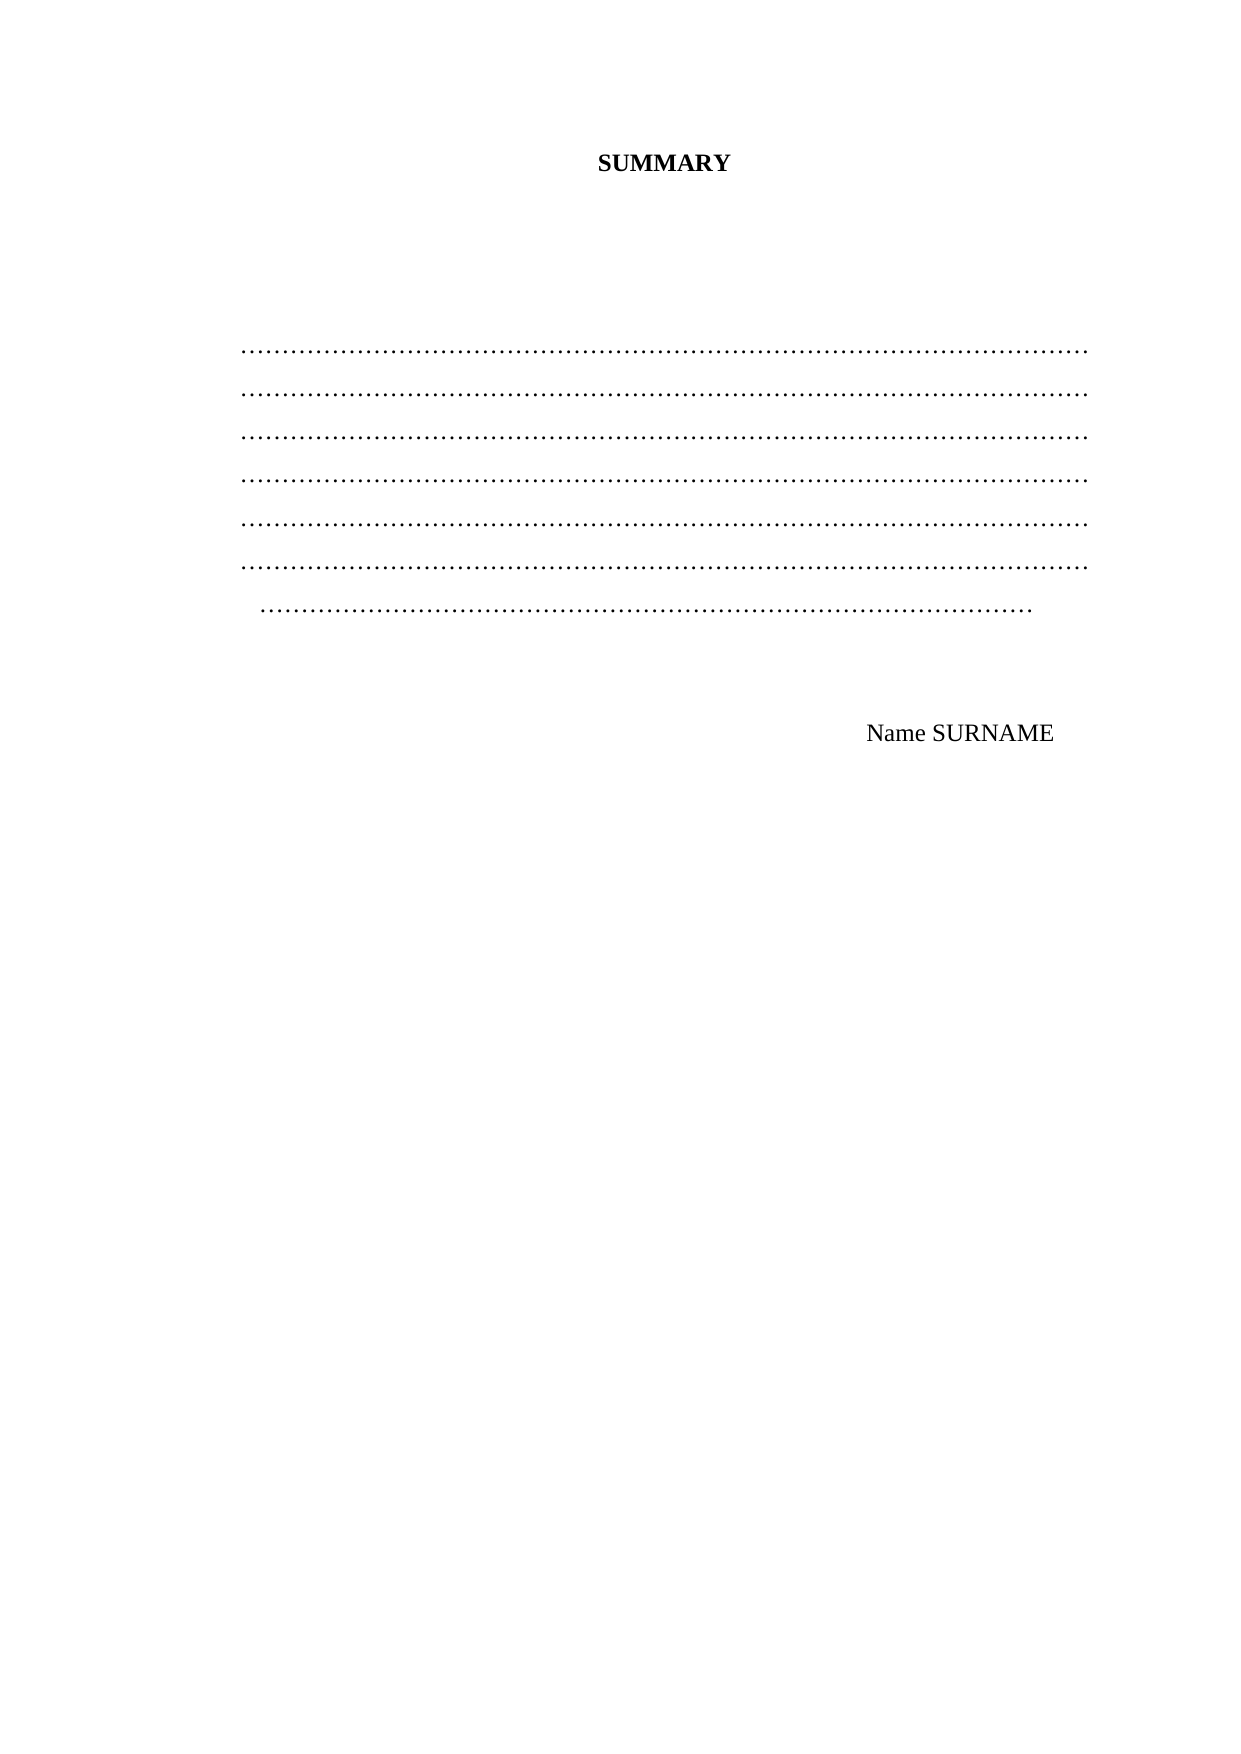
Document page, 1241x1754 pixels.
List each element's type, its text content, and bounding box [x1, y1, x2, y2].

text ………………………………………………………………………………………………………………………………………………………………………………………………………………………………………………………………………………………………………………………………………………………………………………………………………………………………………………………………………………………………………………………………………………………………………………………………………………………………………………… Name SURNAME [236, 245, 1092, 747]
text SUMMARY [236, 148, 1092, 176]
